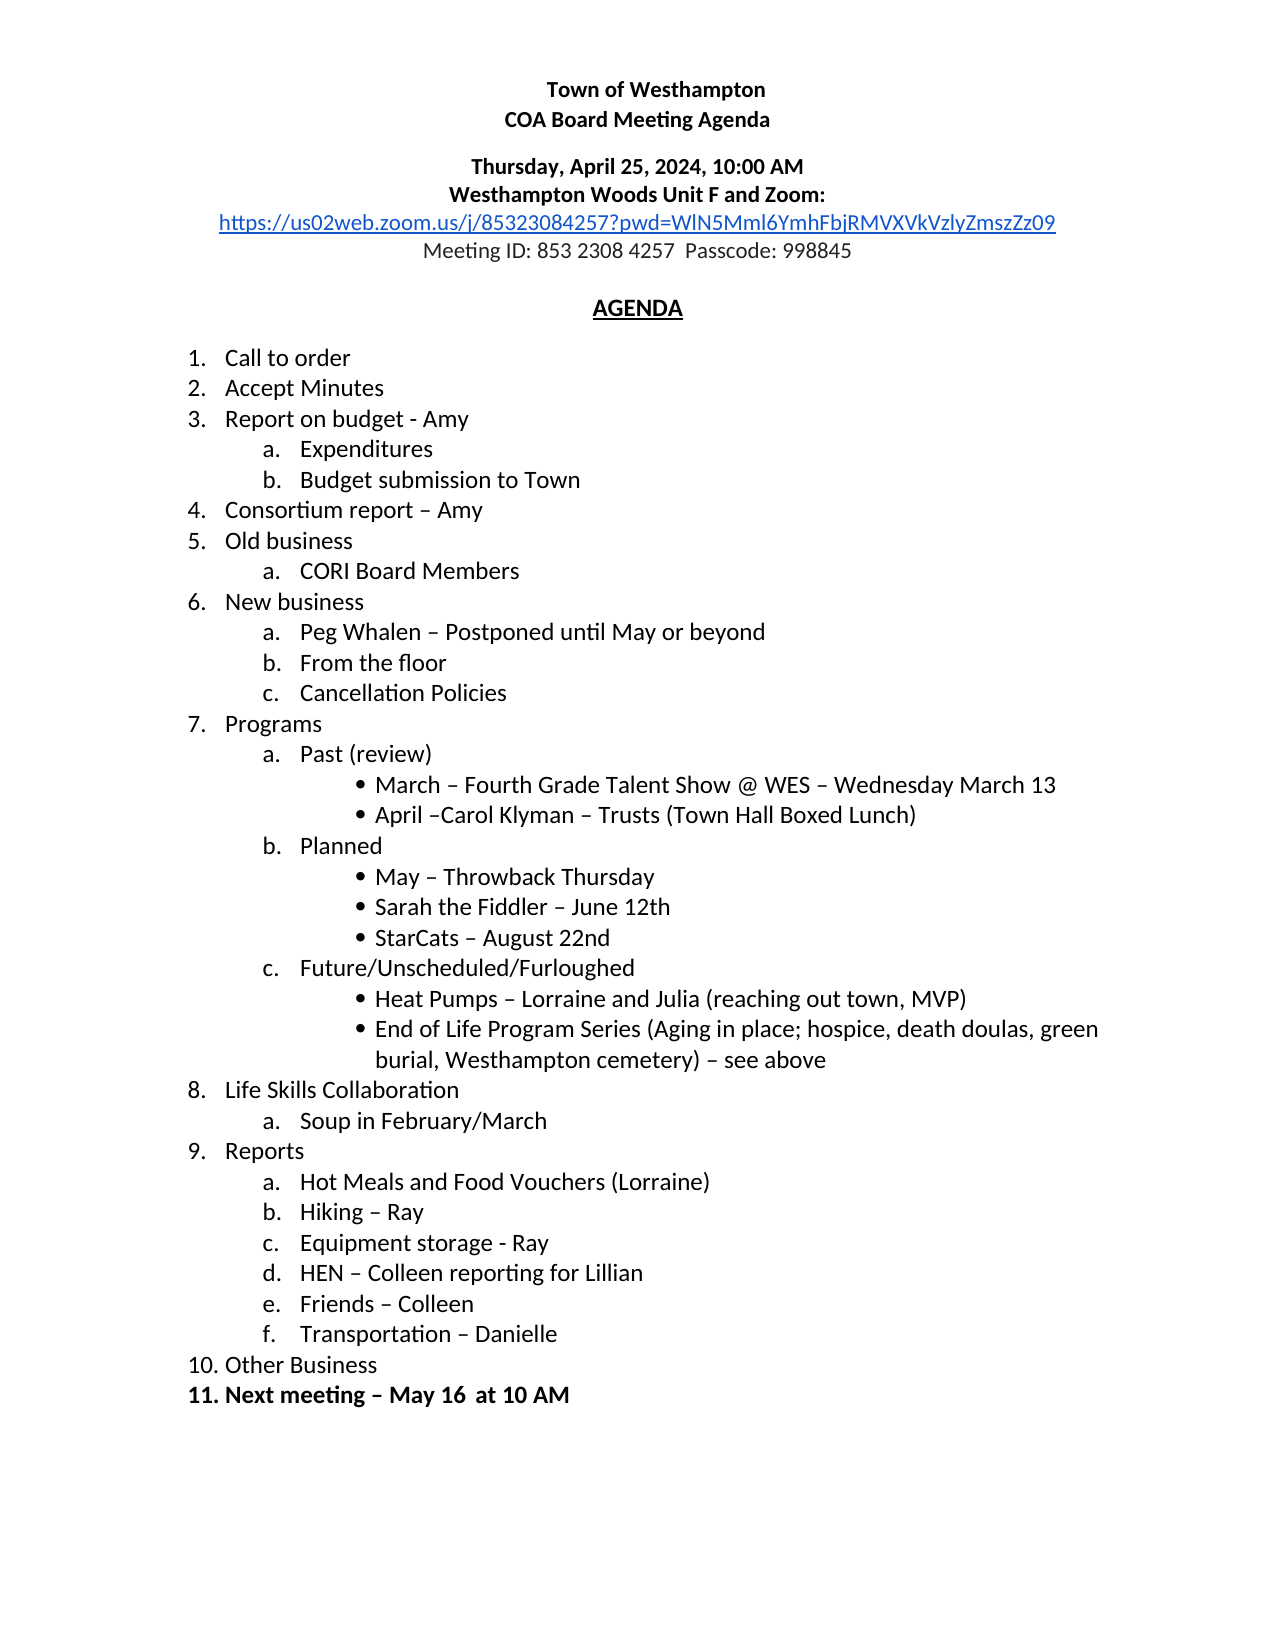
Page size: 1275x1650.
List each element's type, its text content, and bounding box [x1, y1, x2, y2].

list Cancellation Policies [262, 677, 1125, 708]
list Report on budget - Amy [187, 403, 1125, 433]
list Call to order [187, 342, 1125, 372]
list Reports [187, 1135, 1125, 1166]
list Transportation – Danielle [262, 1318, 1125, 1349]
list Future/Unscheduled/Furloughed [262, 952, 1125, 983]
list HEN – Colleen reporting for Lillian [262, 1257, 1125, 1288]
list Planned [262, 830, 1125, 861]
list Budget submission to Town [262, 464, 1125, 494]
list New business [187, 586, 1125, 616]
list StarCats – August 22nd [356, 922, 1125, 952]
list Past (review) [262, 738, 1125, 769]
text AGENDA [150, 292, 1125, 323]
list Equipment storage - Ray [262, 1227, 1125, 1257]
list End of Life Program Series (Aging in place; hospice, death doulas, green burial, Westhampton cemetery) – see above [356, 1013, 1125, 1074]
list Heat Pumps – Lorraine and Julia (reaching out town, MVP) [356, 983, 1125, 1013]
list Hot Meals and Food Vouchers (Lorraine) [262, 1166, 1125, 1196]
list Friends – Colleen [262, 1288, 1125, 1318]
list Other Business [187, 1349, 1125, 1379]
list Expenditures [262, 433, 1125, 464]
list From the floor [262, 647, 1125, 677]
list Life Skills Collaboration [187, 1074, 1125, 1105]
text COA Board Meeting Agenda [150, 105, 1125, 133]
list May – Throwback Thursday [356, 861, 1125, 891]
text Westhampton Woods Unit F and Zoom: https://us02web.zoom.us/j/85323084257?pwd=WlN5Mml6YmhFbjRMVXVkVzlyZmszZz09 Meeting ID: 853 2308 4257 Passcode: 998845 [150, 180, 1125, 292]
list Old business [187, 525, 1125, 555]
list March – Fourth Grade Talent Show @ WES – Wednesday March 13 [356, 769, 1125, 799]
list Sarah the Fiddler – June 12th [356, 891, 1125, 922]
list Next meeting – May 16 at 10 AM [187, 1379, 1125, 1410]
list Programs [187, 708, 1125, 738]
text Town of Westhampton [187, 75, 1125, 103]
text Thursday, April 25, 2024, 10:00 AM [150, 152, 1125, 180]
list Hiking – Ray [262, 1196, 1125, 1227]
list Peg Whalen – Postponed until May or beyond [262, 616, 1125, 647]
list Consortium report – Amy [187, 494, 1125, 525]
list April –Carol Klyman – Trusts (Town Hall Boxed Lunch) [356, 799, 1125, 830]
list Soup in February/March [262, 1105, 1125, 1135]
list CORI Board Members [262, 555, 1125, 586]
list Accept Minutes [187, 372, 1125, 403]
